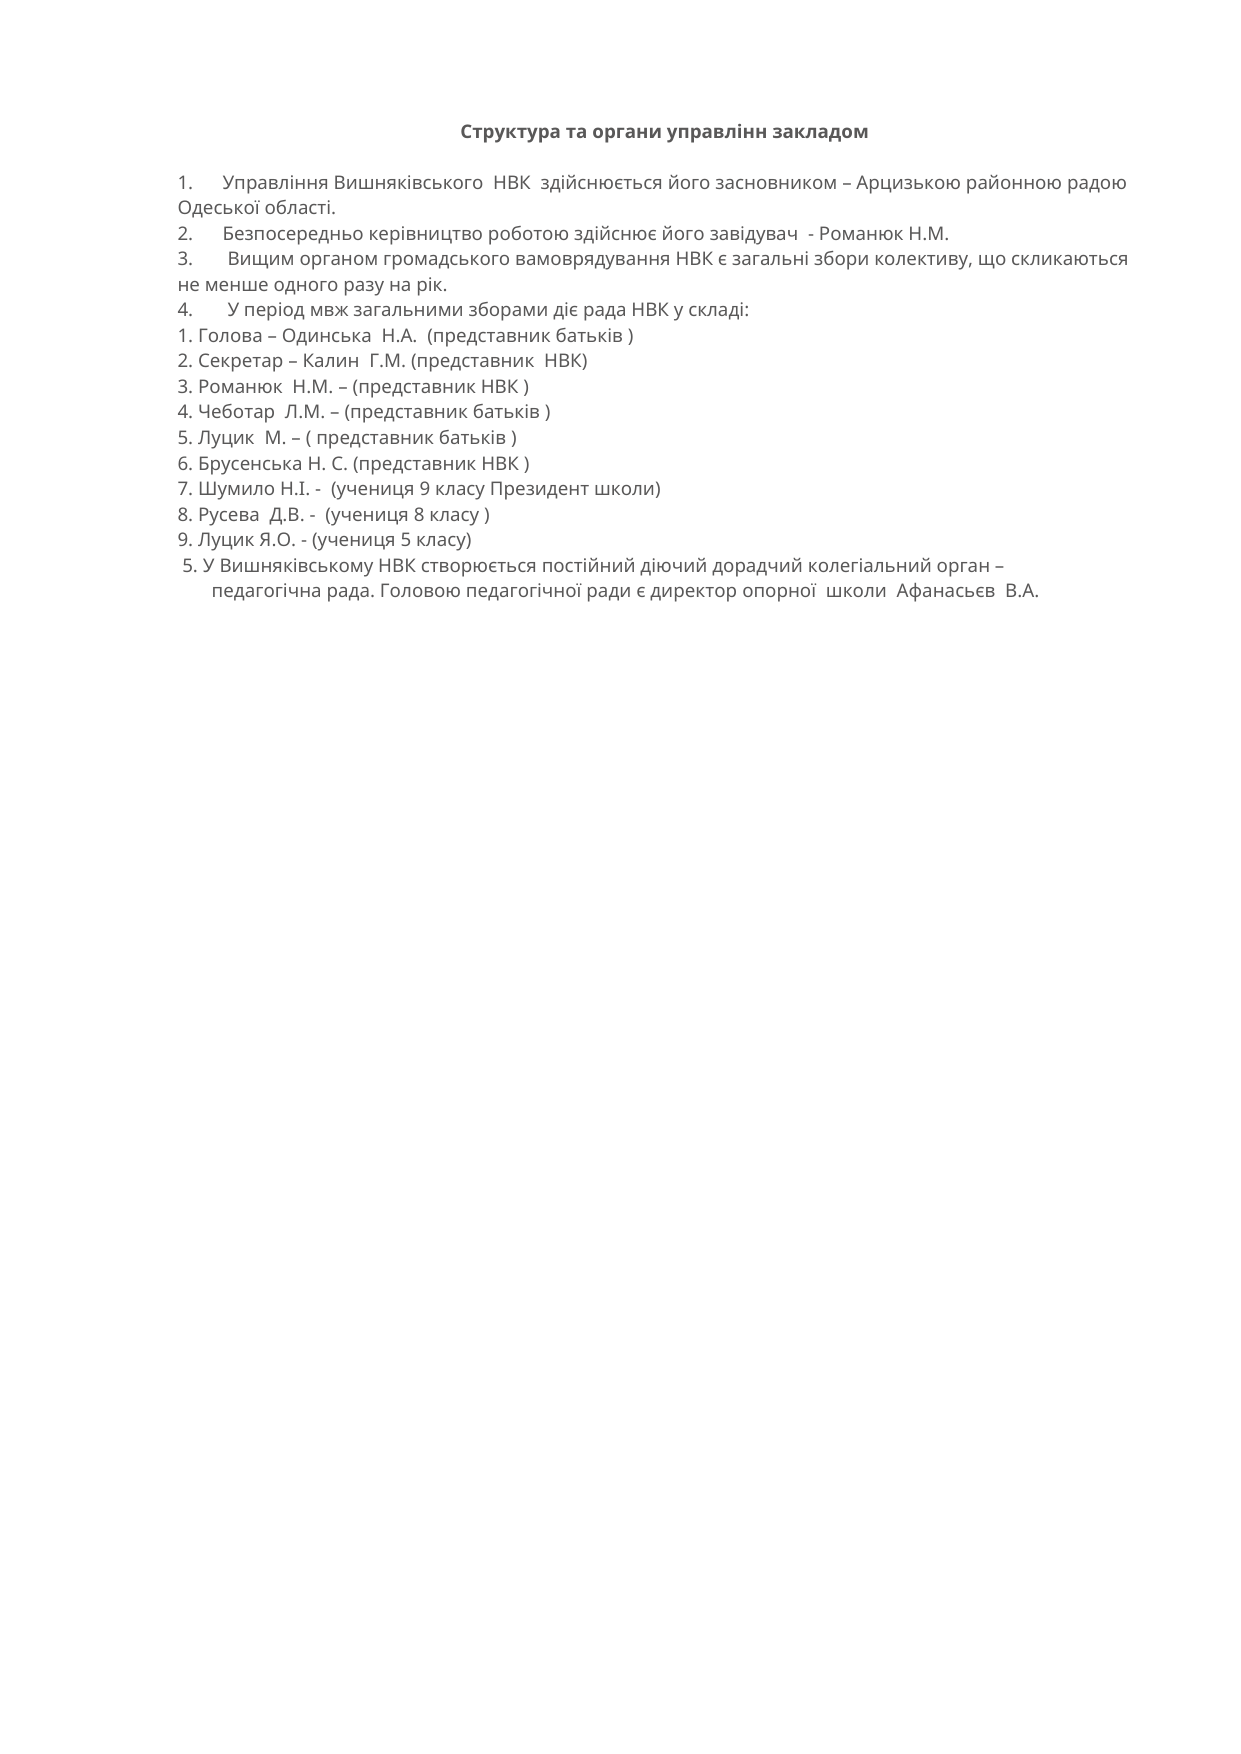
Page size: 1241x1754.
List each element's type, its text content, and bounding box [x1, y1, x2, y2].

text 6. Брусенська Н. С. (представник НВК ) [177, 450, 1152, 475]
text Структура та органи управлінн закладом [177, 118, 1152, 144]
text 4. Чеботар Л.М. – (представник батьків ) [177, 399, 1152, 424]
text педагогічна рада. Головою педагогічної ради є директор опорної школи Афанасьєв В.А. [177, 577, 1152, 603]
text 3. Романюк Н.М. – (представник НВК ) [177, 373, 1152, 399]
text 1. Голова – Одинська Н.А. (представник батьків ) [177, 322, 1152, 348]
text 5. У Вишняківському НВК створюється постійний діючий дорадчий колегіальний орган – [177, 552, 1152, 577]
text 2. Безпосередньо керівництво роботою здійснює його завідувач - Романюк Н.М. [177, 220, 1152, 246]
text 7. Шумило Н.І. - (учениця 9 класу Президент школи) [177, 475, 1152, 501]
text 1. Управління Вишняківського НВК здійснюється його засновником – Арцизькою районною радою [177, 169, 1152, 195]
text 8. Русева Д.В. - (учениця 8 класу ) [177, 501, 1152, 526]
text 5. Луцик М. – ( представник батьків ) [177, 424, 1152, 450]
text Одеської області. [177, 195, 1152, 220]
text 2. Секретар – Калин Г.М. (представник НВК) [177, 348, 1152, 373]
text 3. Вищим органом громадського вамоврядування НВК є загальні збори колективу, що скликаються не менше одного разу на рік. [177, 246, 1152, 297]
text 4. У період мвж загальними зборами діє рада НВК у складі: [177, 297, 1152, 322]
text 9. Луцик Я.О. - (учениця 5 класу) [177, 526, 1152, 552]
